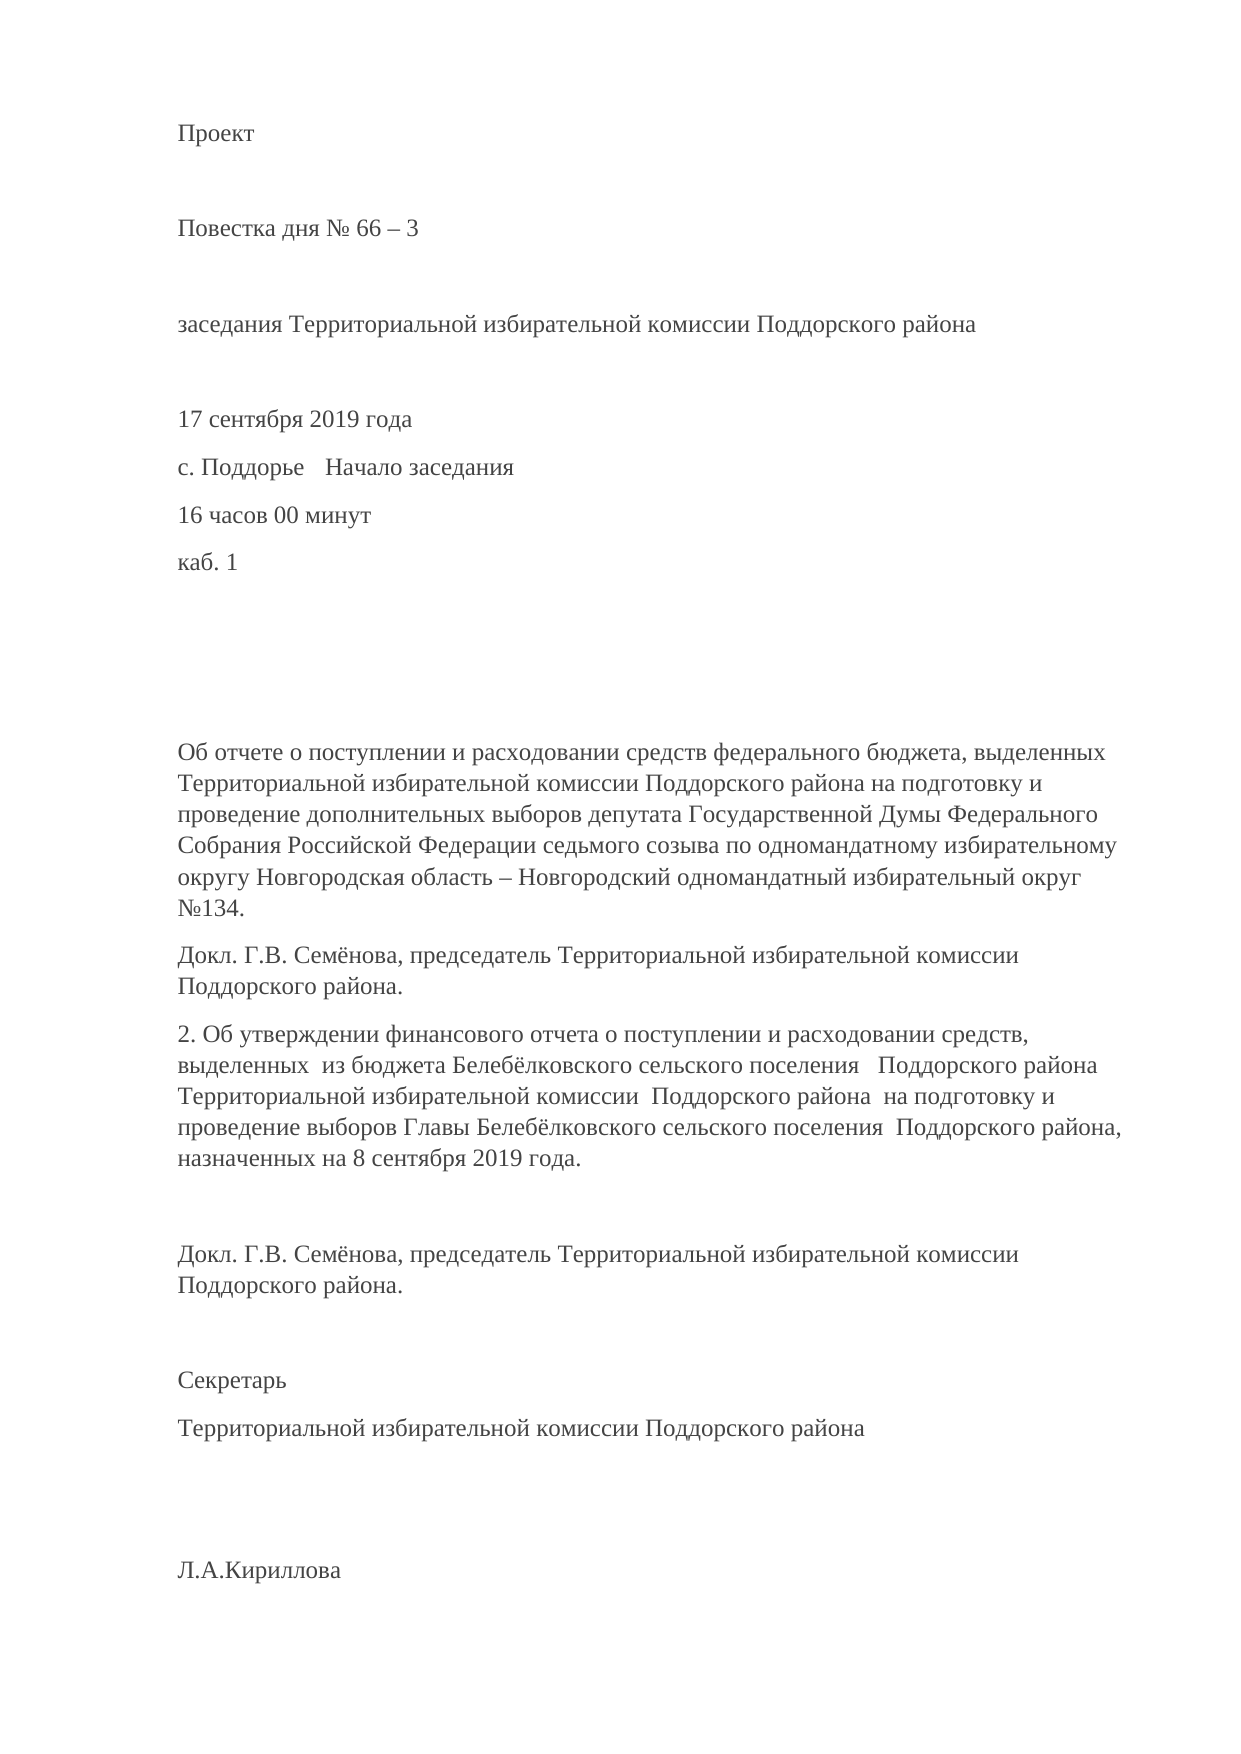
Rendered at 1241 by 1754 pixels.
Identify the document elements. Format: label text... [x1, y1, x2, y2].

text Докл. Г.В. Семёнова, председатель Территориальной избирательной комиссии Поддорского района. [177, 1239, 1152, 1298]
text заседания Территориальной избирательной комиссии Поддорского района [177, 309, 1152, 338]
text Докл. Г.В. Семёнова, председатель Территориальной избирательной комиссии Поддорского района. [177, 940, 1152, 1000]
text каб. 1 [177, 547, 1152, 576]
text Об отчете о поступлении и расходовании средств федерального бюджета, выделенных Территориальной избирательной комиссии Поддорского района на подготовку и проведение дополнительных выборов депутата Государственной Думы Федерального Собрания Российской Федерации седьмого созыва по одномандатному избирательному округу Новгородская область – Новгородский одномандатный избирательный округ №134. [177, 737, 1152, 921]
text Л.А.Кириллова [177, 1555, 1152, 1584]
text с. Поддорье Начало заседания [177, 452, 1152, 481]
text 16 часов 00 минут [177, 500, 1152, 528]
text 17 сентября 2019 года [177, 404, 1152, 433]
text 2. Об утверждении финансового отчета о поступлении и расходовании средств, выделенных из бюджета Белебёлковского сельского поселения Поддорского района Территориальной избирательной комиссии Поддорского района на подготовку и проведение выборов Главы Белебёлковского сельского поселения Поддорского района, назначенных на 8 сентября 2019 года. [177, 1019, 1152, 1172]
text Секретарь [177, 1365, 1152, 1394]
text Проект [177, 118, 1152, 147]
text Территориальной избирательной комиссии Поддорского района [177, 1413, 1152, 1442]
text Повестка дня № 66 – 3 [177, 213, 1152, 242]
